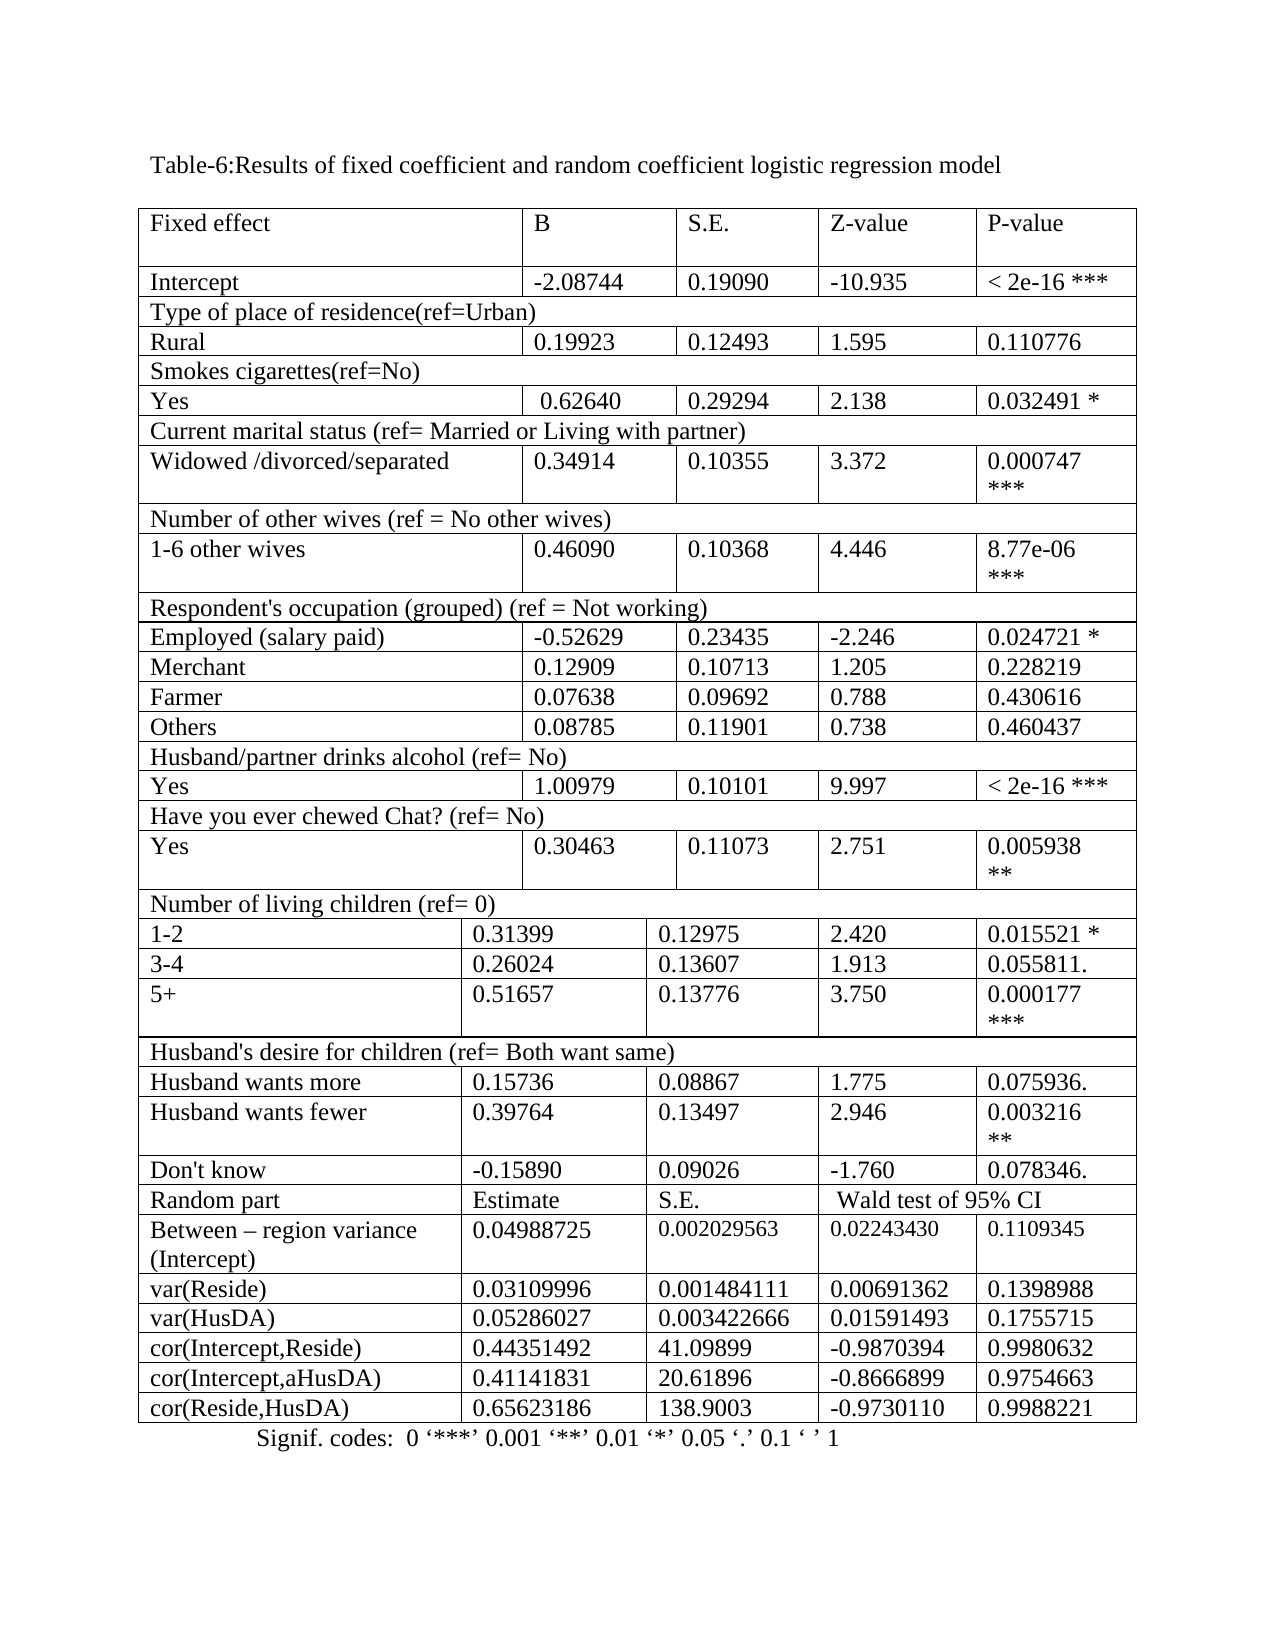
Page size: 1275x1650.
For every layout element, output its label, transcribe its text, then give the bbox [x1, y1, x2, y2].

table_cell 0.003216 ** [977, 1097, 1136, 1154]
table_cell Employed (salary paid) [139, 623, 522, 651]
table_cell 0.29294 [677, 386, 818, 415]
table_cell Others [139, 712, 522, 741]
table_cell 1.913 [819, 949, 976, 978]
table_cell -0.15890 [462, 1156, 646, 1184]
table_cell Yes [139, 386, 522, 415]
table_cell 1.775 [819, 1067, 976, 1096]
table_cell 0.41141831 [462, 1363, 646, 1392]
table_cell 0.12909 [523, 652, 676, 681]
table_cell 0.015521 * [977, 919, 1136, 948]
table_cell 0.430616 [977, 682, 1136, 711]
table_cell 0.9980632 [977, 1333, 1136, 1362]
table_cell 0.15736 [462, 1067, 646, 1096]
table_cell 0.110776 [977, 327, 1136, 355]
table_cell 0.09692 [677, 682, 818, 711]
table_cell 0.26024 [462, 949, 646, 978]
table_cell < 2e-16 *** [977, 267, 1136, 296]
table_cell 0.12975 [647, 919, 818, 948]
table_cell -10.935 [819, 267, 976, 296]
table_header P-value [977, 209, 1136, 266]
table_cell Have you ever chewed Chat? (ref= No) [139, 801, 1136, 830]
table_cell -0.52629 [523, 623, 676, 651]
table_cell 0.19923 [523, 327, 676, 355]
table_cell Don't know [139, 1156, 461, 1184]
table_cell 0.000747 *** [977, 446, 1136, 503]
table_cell 0.51657 [462, 979, 646, 1036]
table_cell Respondent's occupation (grouped) (ref = Not working) [139, 593, 1136, 621]
table_cell cor(Intercept,aHusDA) [139, 1363, 461, 1392]
table_cell Merchant [139, 652, 522, 681]
table_cell 0.03109996 [462, 1274, 646, 1302]
table_cell 0.9754663 [977, 1363, 1136, 1392]
table_cell 0.01591493 [819, 1304, 976, 1332]
table_cell 2.420 [819, 919, 976, 948]
table_cell var(HusDA) [139, 1304, 461, 1332]
table_cell 0.10355 [677, 446, 818, 503]
table_cell 0.13607 [647, 949, 818, 978]
table_cell Wald test of 95% CI [819, 1185, 1136, 1214]
table_cell Yes [139, 771, 522, 800]
table_cell 2.946 [819, 1097, 976, 1154]
table_cell 0.1755715 [977, 1304, 1136, 1332]
table_cell S.E. [647, 1185, 818, 1214]
table_cell 0.460437 [977, 712, 1136, 741]
table_cell 0.39764 [462, 1097, 646, 1154]
table_cell 0.65623186 [462, 1393, 646, 1422]
table_cell 0.032491 * [977, 386, 1136, 415]
table_cell 0.00691362 [819, 1274, 976, 1302]
table_cell 0.075936. [977, 1067, 1136, 1096]
table_cell 0.34914 [523, 446, 676, 503]
table_cell Rural [139, 327, 522, 355]
table_cell 1.205 [819, 652, 976, 681]
table_cell cor(Reside,HusDA) [139, 1393, 461, 1422]
table_cell Husband wants more [139, 1067, 461, 1096]
table_cell Intercept [139, 267, 522, 296]
table_cell 1.00979 [523, 771, 676, 800]
table_cell Yes [139, 831, 522, 888]
table_cell -2.08744 [523, 267, 676, 296]
table_header Z-value [819, 209, 976, 266]
table_cell 4.446 [819, 534, 976, 592]
table_cell 0.11073 [677, 831, 818, 888]
table_cell 0.10713 [677, 652, 818, 681]
table_cell Smokes cigarettes(ref=No) [139, 356, 1136, 385]
table_cell -0.8666899 [819, 1363, 976, 1392]
table_cell Husband/partner drinks alcohol (ref= No) [139, 742, 1136, 770]
table_cell 0.31399 [462, 919, 646, 948]
table_cell Random part [139, 1185, 461, 1214]
table_cell 0.003422666 [647, 1304, 818, 1332]
table_cell 0.62640 [523, 386, 676, 415]
table_cell Widowed /divorced/separated [139, 446, 522, 503]
table_cell Estimate [462, 1185, 646, 1214]
table_cell cor(Intercept,Reside) [139, 1333, 461, 1362]
table_cell 2.138 [819, 386, 976, 415]
table_cell 5+ [139, 979, 461, 1036]
table_header S.E. [677, 209, 818, 266]
table_cell 1-2 [139, 919, 461, 948]
table_cell 0.44351492 [462, 1333, 646, 1362]
table_cell 3.372 [819, 446, 976, 503]
table_cell 8.77e-06 *** [977, 534, 1136, 592]
table_cell var(Reside) [139, 1274, 461, 1302]
table_cell Current marital status (ref= Married or Living with partner) [139, 416, 1136, 445]
table_cell 0.10101 [677, 771, 818, 800]
table_cell 0.9988221 [977, 1393, 1136, 1422]
table_cell 0.08785 [523, 712, 676, 741]
table_cell 0.13776 [647, 979, 818, 1036]
table_cell 0.08867 [647, 1067, 818, 1096]
table_cell 0.788 [819, 682, 976, 711]
table_cell 0.1109345 [977, 1215, 1136, 1273]
table_cell Farmer [139, 682, 522, 711]
table_cell Type of place of residence(ref=Urban) [139, 297, 1136, 326]
table_cell 0.46090 [523, 534, 676, 592]
table_cell 0.078346. [977, 1156, 1136, 1184]
table_cell 1.595 [819, 327, 976, 355]
table_cell 3.750 [819, 979, 976, 1036]
table_cell -2.246 [819, 623, 976, 651]
table_cell 20.61896 [647, 1363, 818, 1392]
table_cell 0.024721 * [977, 623, 1136, 651]
table_cell 0.07638 [523, 682, 676, 711]
table_cell 0.005938 ** [977, 831, 1136, 888]
table_cell 0.19090 [677, 267, 818, 296]
table_cell Number of other wives (ref = No other wives) [139, 504, 1136, 533]
table_cell 0.000177 *** [977, 979, 1136, 1036]
table_cell 9.997 [819, 771, 976, 800]
table_cell 0.002029563 [647, 1215, 818, 1273]
table_cell 0.09026 [647, 1156, 818, 1184]
table_cell Husband wants fewer [139, 1097, 461, 1154]
table_cell 1-6 other wives [139, 534, 522, 592]
table_cell 2.751 [819, 831, 976, 888]
table_cell 0.11901 [677, 712, 818, 741]
table_cell 0.10368 [677, 534, 818, 592]
text Signif. codes: 0 ‘***’ 0.001 ‘**’ 0.01 ‘*’ 0.05 ‘.’ 0.1 ‘ ’ 1 [150, 1423, 1125, 1451]
table_cell -1.760 [819, 1156, 976, 1184]
table_cell 0.05286027 [462, 1304, 646, 1332]
table_cell 0.228219 [977, 652, 1136, 681]
table_cell 0.02243430 [819, 1215, 976, 1273]
table_cell 0.1398988 [977, 1274, 1136, 1302]
table_cell 0.04988725 [462, 1215, 646, 1273]
table_cell -0.9870394 [819, 1333, 976, 1362]
table_cell 41.09899 [647, 1333, 818, 1362]
table_cell 0.13497 [647, 1097, 818, 1154]
table_cell 0.23435 [677, 623, 818, 651]
table_cell 0.12493 [677, 327, 818, 355]
table_cell 0.055811. [977, 949, 1136, 978]
table_cell Between – region variance (Intercept) [139, 1215, 461, 1273]
table_cell 3-4 [139, 949, 461, 978]
table_cell 0.738 [819, 712, 976, 741]
table_cell -0.9730110 [819, 1393, 976, 1422]
table_cell 0.001484111 [647, 1274, 818, 1302]
table_cell Husband's desire for children (ref= Both want same) [139, 1038, 1136, 1066]
table_header Fixed effect [139, 209, 522, 266]
table_cell Number of living children (ref= 0) [139, 890, 1136, 918]
table_cell 0.30463 [523, 831, 676, 888]
table_cell < 2e-16 *** [977, 771, 1136, 800]
text Table-6:Results of fixed coefficient and random coefficient logistic regression model [150, 150, 1125, 179]
table_cell 138.9003 [647, 1393, 818, 1422]
table_header Β [523, 209, 676, 266]
